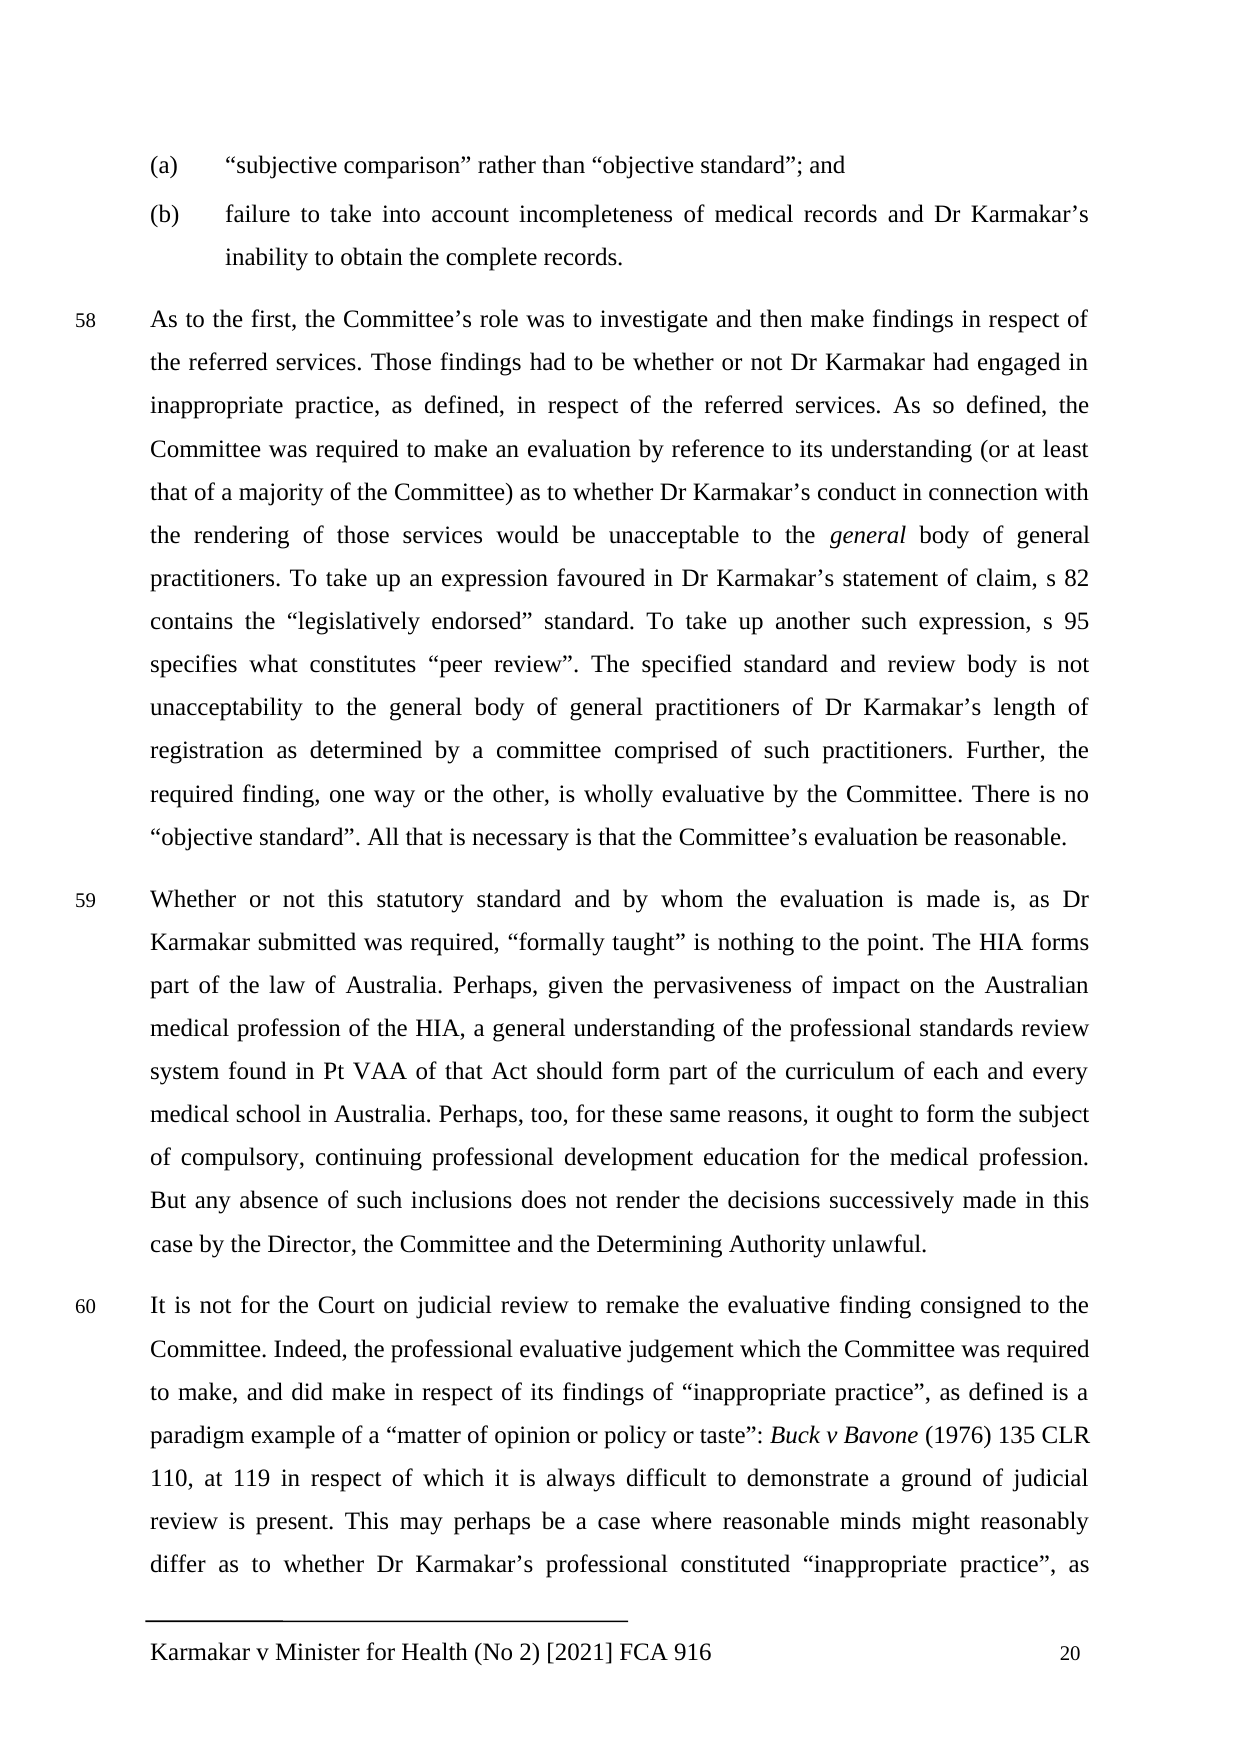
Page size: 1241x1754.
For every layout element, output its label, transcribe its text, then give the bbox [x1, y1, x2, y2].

list “subjective comparison” rather than “objective standard”; and [150, 150, 1090, 179]
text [75, 1291, 1090, 1578]
list failure to take into account incompleteness of medical records and Dr Karmakar’s inability to obtain the complete records. [150, 199, 1090, 271]
text Whether or not this statutory standard and by whom the evaluation is made is, as Dr Karmakar submitted was required, “formally taught” is nothing to the point. The HIA forms part of the law of Australia. Perhaps, given the pervasiveness of impact on the Australian medical profession of the HIA, a general understanding of the professional standards review system found in Pt VAA of that Act should form part of the curriculum of each and every medical school in Australia. Perhaps, too, for these same reasons, it ought to form the subject of compulsory, continuing professional development education for the medical profession. But any absence of such inclusions does not render the decisions successively made in this case by the Director, the Committee and the Determining Authority unlawful. [75, 884, 1090, 1257]
text As to the first, the Committee’s role was to investigate and then make findings in respect of the referred services. Those findings had to be whether or not Dr Karmakar had engaged in inappropriate practice, as defined, in respect of the referred services. As so defined, the Committee was required to make an evaluation by reference to its understanding (or at least that of a majority of the Committee) as to whether Dr Karmakar’s conduct in connection with the rendering of those services would be unacceptable to the general body of general practitioners. To take up an expression favoured in Dr Karmakar’s statement of claim, s 82 contains the “legislatively endorsed” standard. To take up another such expression, s 95 specifies what constitutes “peer review”. The specified standard and review body is not unacceptability to the general body of general practitioners of Dr Karmakar’s length of registration as determined by a committee comprised of such practitioners. Further, the required finding, one way or the other, is wholly evaluative by the Committee. There is no “objective standard”. All that is necessary is that the Committee’s evaluation be reasonable. [75, 304, 1090, 851]
